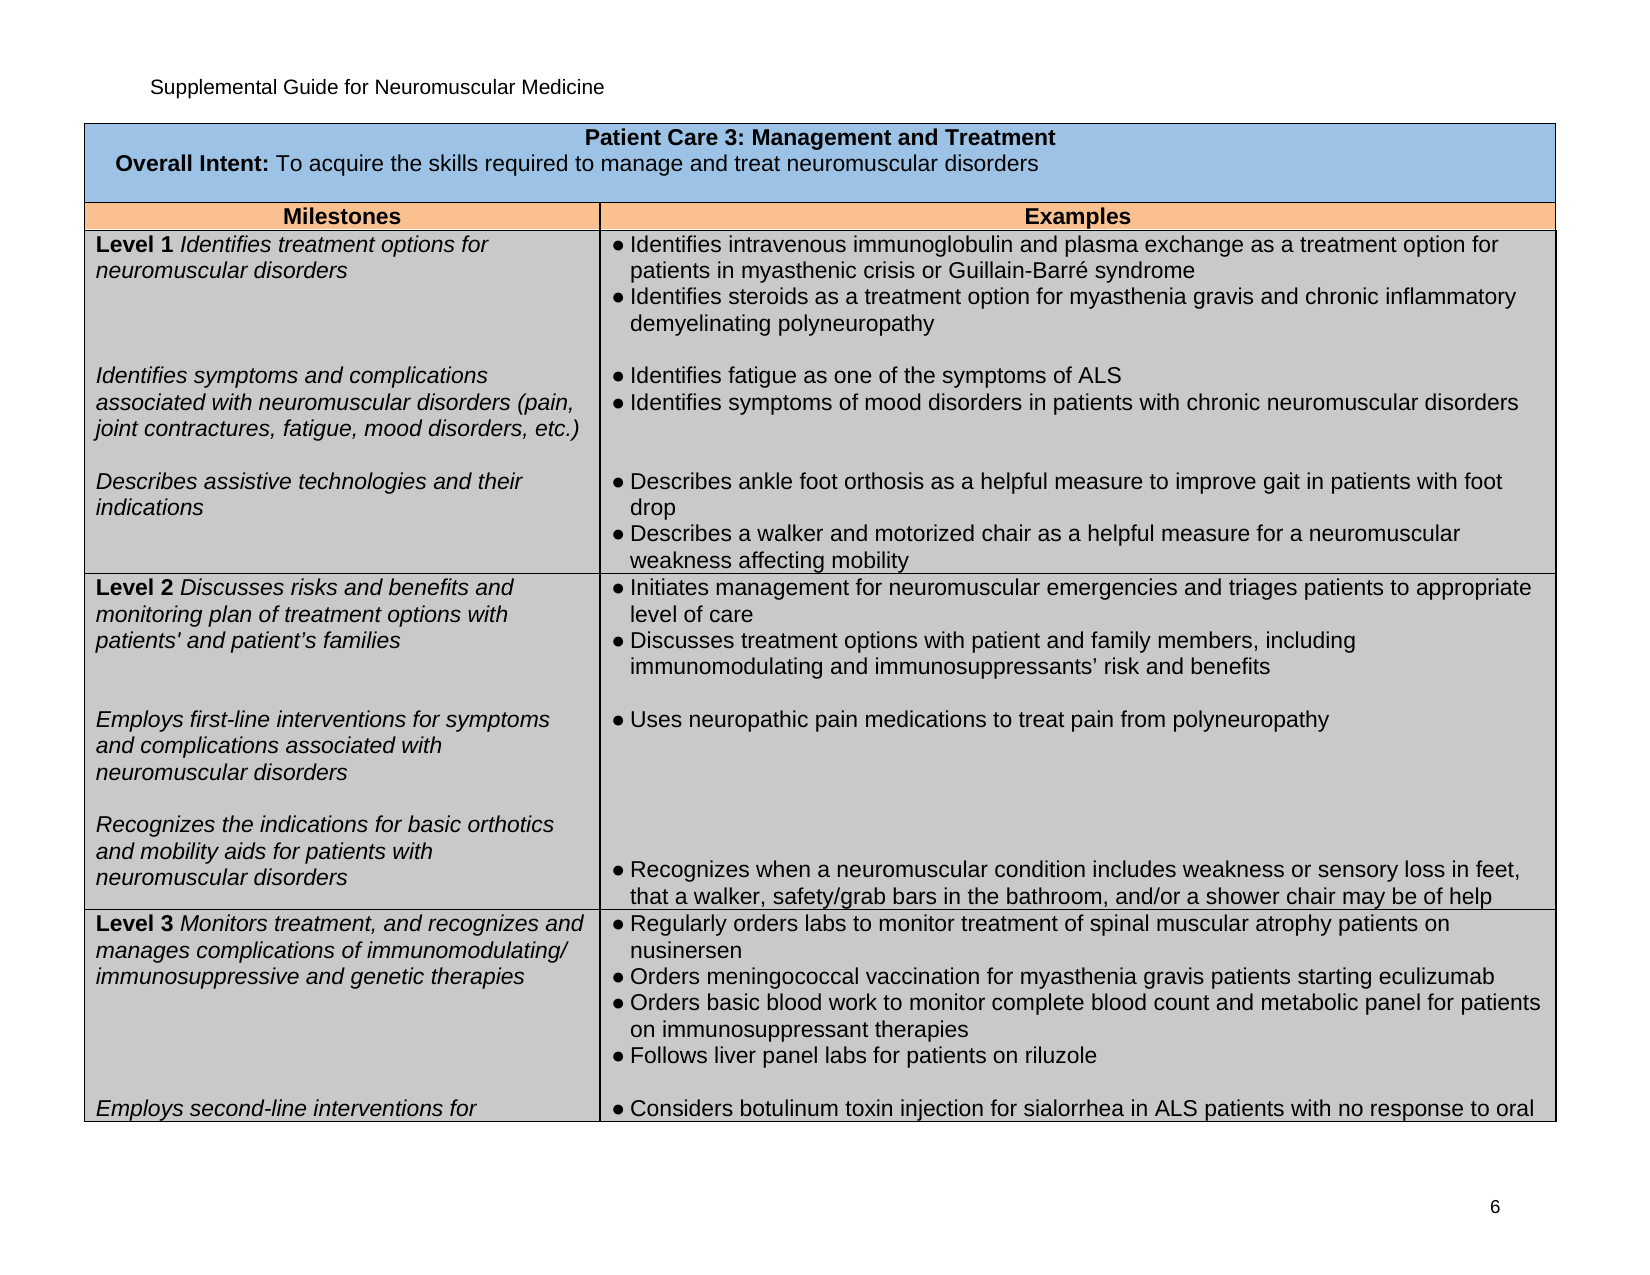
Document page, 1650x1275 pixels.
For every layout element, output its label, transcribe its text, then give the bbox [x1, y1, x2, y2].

table_cell Level 2 Discusses risks and benefits and monitoring plan of treatment options with patients' and patient’s families Employs first-line interventions for symptoms and complications associated with neuromuscular disorders Recognizes the indications for basic orthotics and mobility aids for patients with neuromuscular disorders [85, 574, 599, 909]
table_header Patient Care 3: Management and Treatment Overall Intent: To acquire the skills required to manage and treat neuromuscular disorders [85, 124, 1555, 202]
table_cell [85, 910, 599, 1121]
table_cell Milestones [85, 203, 599, 229]
table_cell Level 1 Identifies treatment options for neuromuscular disorders Identifies symptoms and complications associated with neuromuscular disorders (pain, joint contractures, fatigue, mood disorders, etc.) Describes assistive technologies and their indications [85, 231, 599, 573]
table_cell Initiates management for neuromuscular emergencies and triages patients to appropriate level of care Discusses treatment options with patient and family members, including immunomodulating and immunosuppressants’ risk and benefits Uses neuropathic pain medications to treat pain from polyneuropathy Recognizes when a neuromuscular condition includes weakness or sensory loss in feet, that a walker, safety/grab bars in the bathroom, and/or a shower chair may be of help [601, 574, 1555, 909]
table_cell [601, 910, 1555, 1121]
table_cell Examples [601, 203, 1555, 229]
table_cell Identifies intravenous immunoglobulin and plasma exchange as a treatment option for patients in myasthenic crisis or Guillain-Barré syndrome Identifies steroids as a treatment option for myasthenia gravis and chronic inflammatory demyelinating polyneuropathy Identifies fatigue as one of the symptoms of ALS Identifies symptoms of mood disorders in patients with chronic neuromuscular disorders Describes ankle foot orthosis as a helpful measure to improve gait in patients with foot drop Describes a walker and motorized chair as a helpful measure for a neuromuscular weakness affecting mobility [601, 231, 1555, 573]
